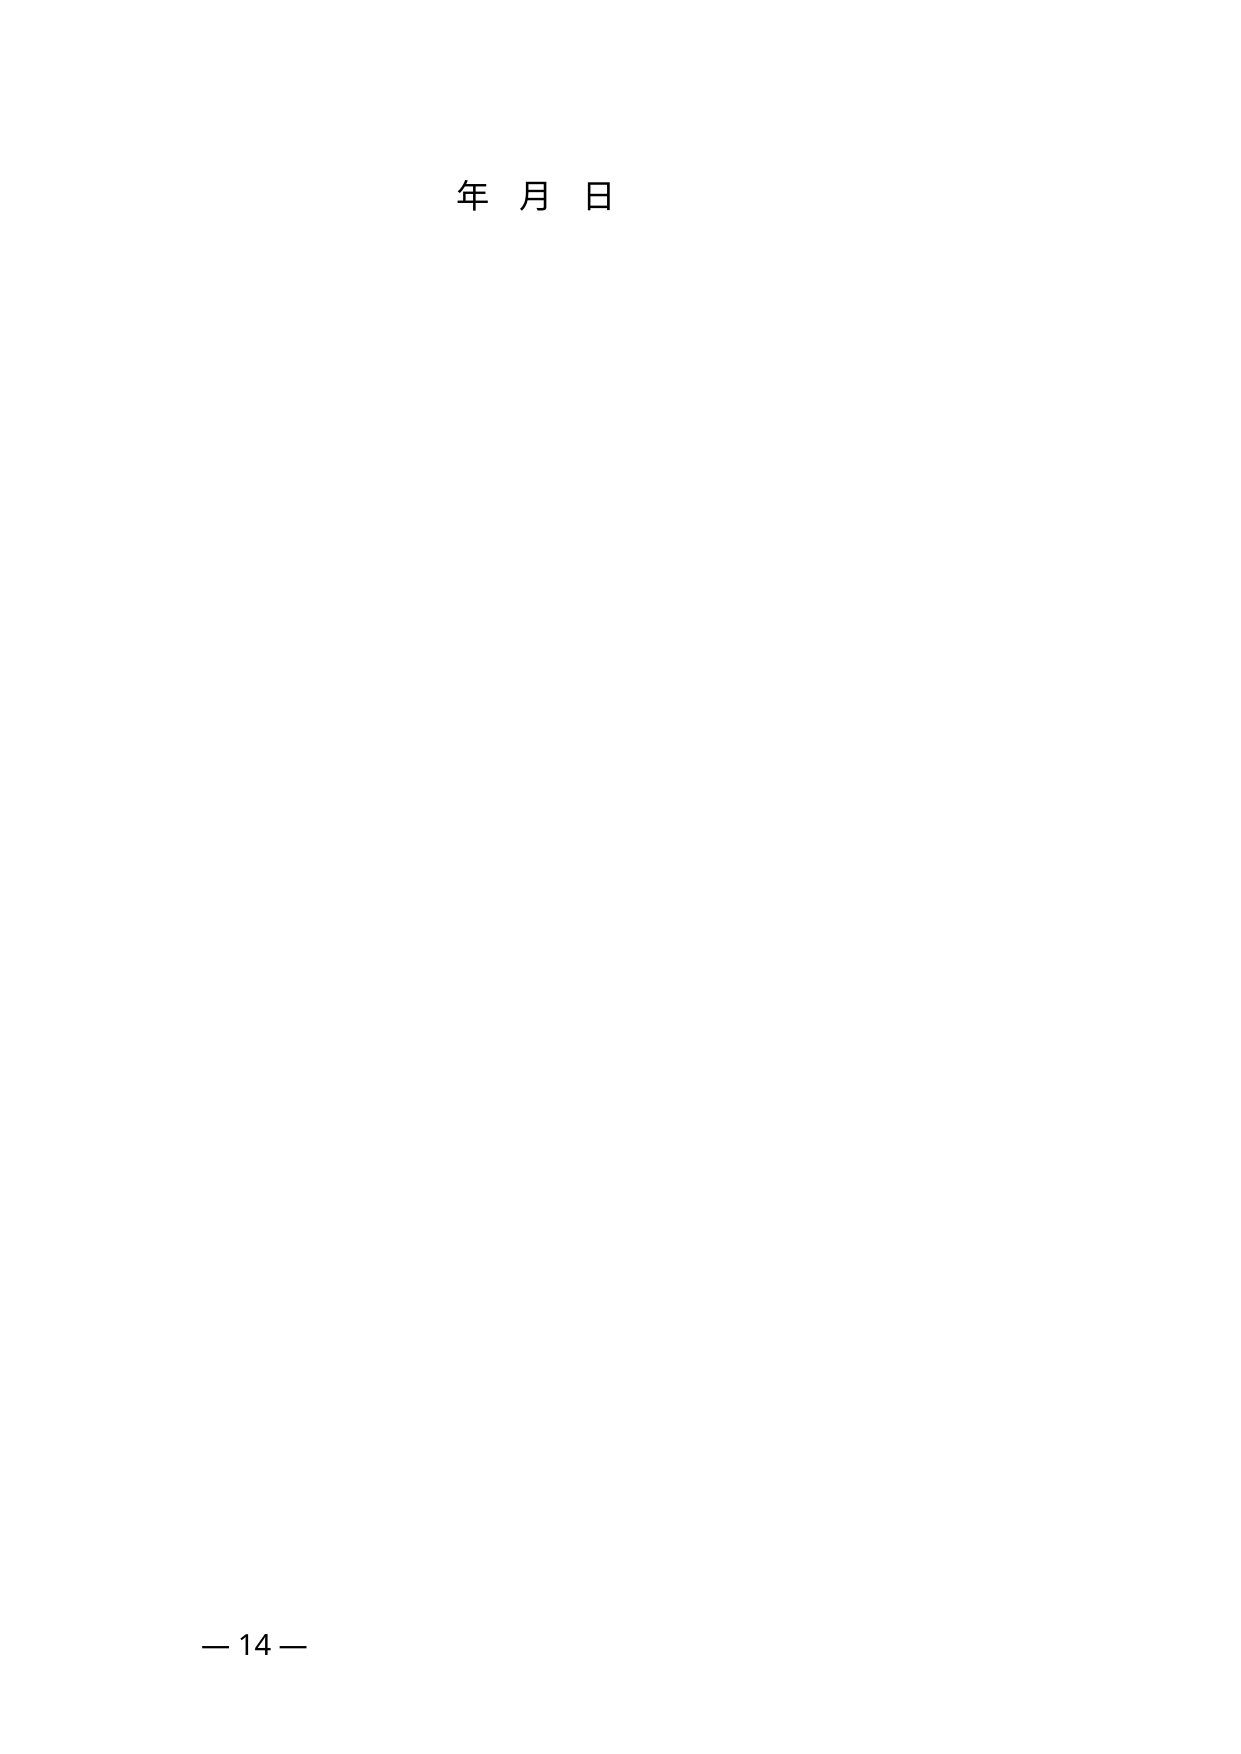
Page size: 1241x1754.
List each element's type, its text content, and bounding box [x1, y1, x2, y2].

text 年 月 日 [187, 162, 1053, 227]
